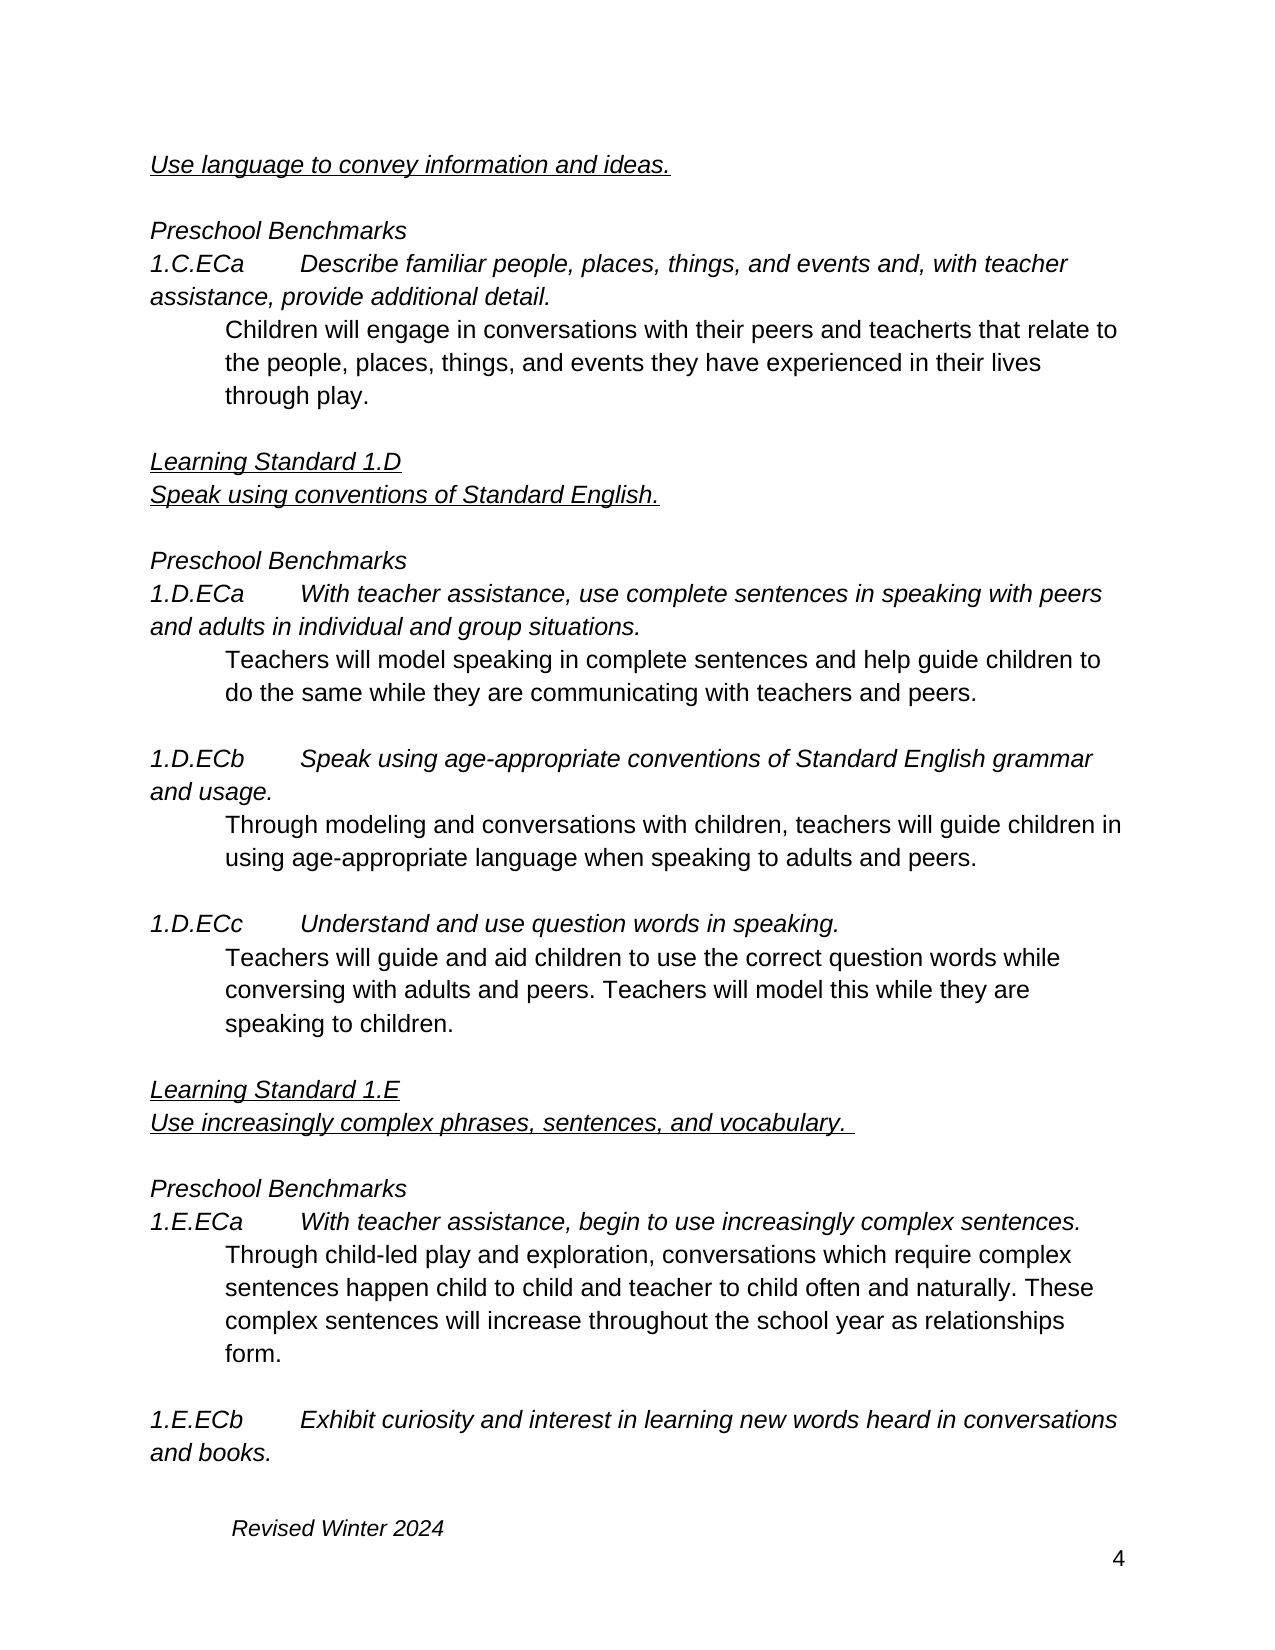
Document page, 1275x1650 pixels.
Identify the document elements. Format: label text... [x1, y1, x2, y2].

text Preschool Benchmarks [150, 546, 1125, 575]
text Use increasingly complex phrases, sentences, and vocabulary. [150, 1108, 1125, 1136]
text 1.C.ECa Describe familiar people, places, things, and events and, with teacher assistance, provide additional detail. [150, 249, 1125, 311]
text Use language to convey information and ideas. [150, 150, 1125, 179]
text Teachers will guide and aid children to use the correct question words while conversing with adults and peers. Teachers will model this while they are speaking to children. [225, 942, 1125, 1037]
text 1.E.ECa With teacher assistance, begin to use increasingly complex sentences. [150, 1207, 1125, 1235]
text 1.E.ECb Exhibit curiosity and interest in learning new words heard in conversations and books. [150, 1405, 1125, 1467]
text Through modeling and conversations with children, teachers will guide children in using age-appropriate language when speaking to adults and peers. [225, 810, 1125, 872]
text Through child-led play and exploration, conversations which require complex sentences happen child to child and teacher to child often and naturally. These complex sentences will increase throughout the school year as relationships form. [225, 1240, 1125, 1367]
text Children will engage in conversations with their peers and teacherts that relate to the people, places, things, and events they have experienced in their lives through play. [225, 315, 1125, 410]
text 1.D.ECa With teacher assistance, use complete sentences in speaking with peers and adults in individual and group situations. [150, 579, 1125, 641]
text Learning Standard 1.E [150, 1074, 1125, 1103]
text 1.D.ECb Speak using age-appropriate conventions of Standard English grammar and usage. [150, 744, 1125, 806]
text Preschool Benchmarks [150, 1174, 1125, 1202]
text Teachers will model speaking in complete sentences and help guide children to do the same while they are communicating with teachers and peers. [225, 645, 1125, 707]
text Learning Standard 1.D [150, 447, 1125, 476]
text 1.D.ECc Understand and use question words in speaking. [150, 909, 1125, 938]
text Speak using conventions of Standard English. [150, 480, 1125, 509]
text Preschool Benchmarks [150, 216, 1125, 245]
